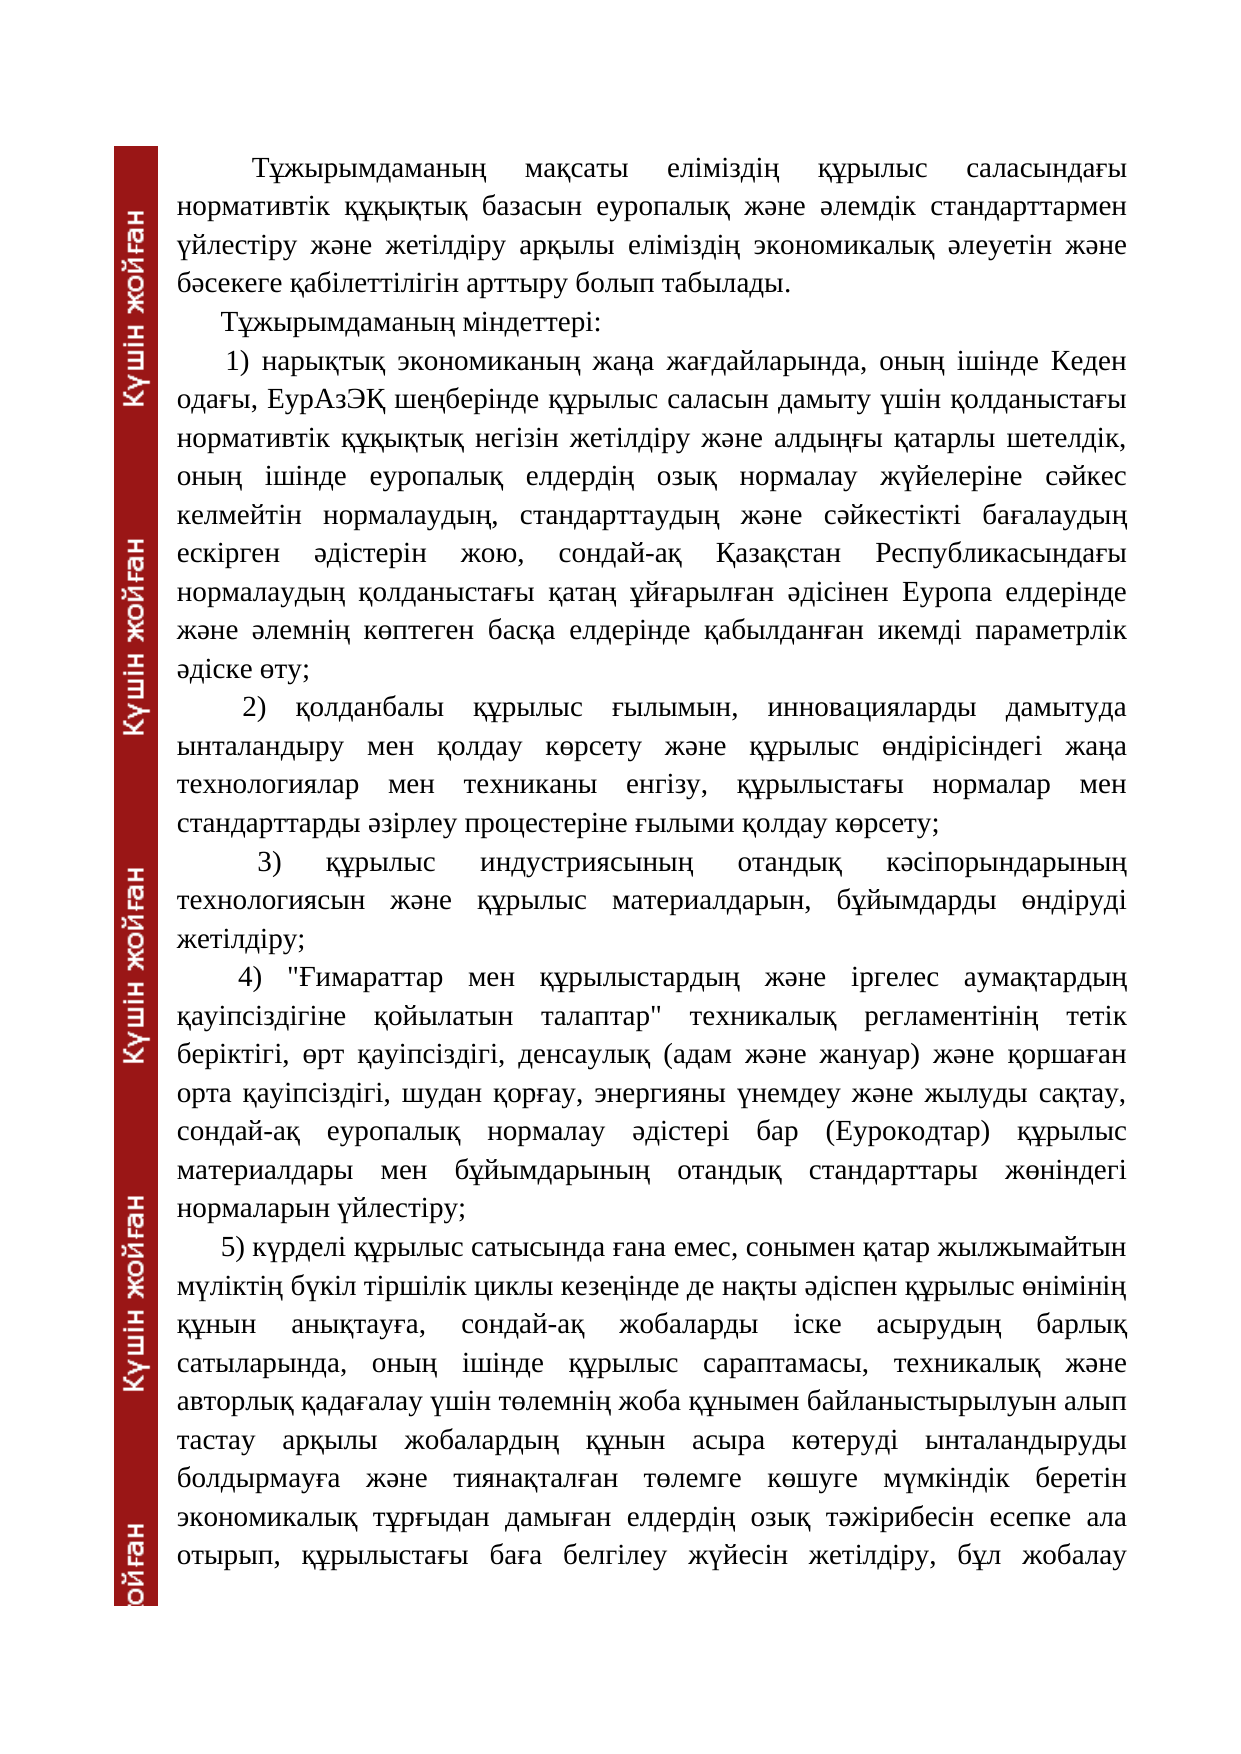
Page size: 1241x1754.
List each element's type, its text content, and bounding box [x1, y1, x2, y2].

picture [114, 146, 158, 150]
picture [114, 1224, 158, 1229]
text 4) "Ғимараттар мен құрылыстардың және іргелес аумақтардың қауіпсіздігіне қойылатын талаптар" техникалық регламентінің тетік беріктігі, өрт қауіпсіздігі, денсаулық (адам және жануар) және қоршаған орта қауіпсіздігі, шудан қорғау, энергияны үнемдеу және жылуды сақтау, сондай-ақ еуропалық нормалау әдістері бар (Еурокодтар) құрылыс материалдары мен бұйымдарының отандық стандарттары жөніндегі нормаларын үйлестіру; [112, 959, 1128, 1224]
text 2) қолданбалы құрылыс ғылымын, инновацияларды дамытуда ынталандыру мен қолдау көрсету және құрылыс өндірісіндегі жаңа технологиялар мен техниканы енгізу, құрылыстағы нормалар мен стандарттарды әзірлеу процестеріне ғылыми қолдау көрсету; [112, 689, 1128, 839]
text Тұжырымдаманың мақсаты еліміздің құрылыс саласындағы нормативтік құқықтық базасын еуропалық және әлемдік стандарттармен үйлестіру және жетілдіру арқылы еліміздің экономикалық әлеуетін және бәсекеге қабілеттілігін арттыру болып табылады. [112, 150, 1128, 299]
picture [114, 338, 158, 343]
text 1) нарықтық экономиканың жаңа жағдайларында, оның ішінде Кеден одағы, ЕурАзЭҚ шеңберінде құрылыс саласын дамыту үшін қолданыстағы нормативтік құқықтық негізін жетілдіру және алдыңғы қатарлы шетелдік, оның ішінде еуропалық елдердің озық нормалау жүйелеріне сәйкес келмейтін нормалаудың, стандарттаудың және сәйкестікті бағалаудың ескірген әдістерін жою, сондай-ақ Қазақстан Республикасындағы нормалаудың қолданыстағы қатаң ұйғарылған әдісінен Еуропа елдерінде және әлемнің көптеген басқа елдерінде қабылданған икемді параметрлік әдіске өту; [112, 343, 1128, 684]
picture [114, 954, 158, 959]
picture [114, 839, 158, 844]
text 3) құрылыс индустриясының отандық кәсіпорындарының технологиясын және құрылыс материалдарын, бұйымдарды өндіруді жетілдіру; [112, 844, 1128, 954]
picture [114, 1571, 158, 1606]
text Тұжырымдаманың міндеттері: [112, 304, 1128, 338]
picture [114, 299, 158, 304]
picture [114, 684, 158, 689]
